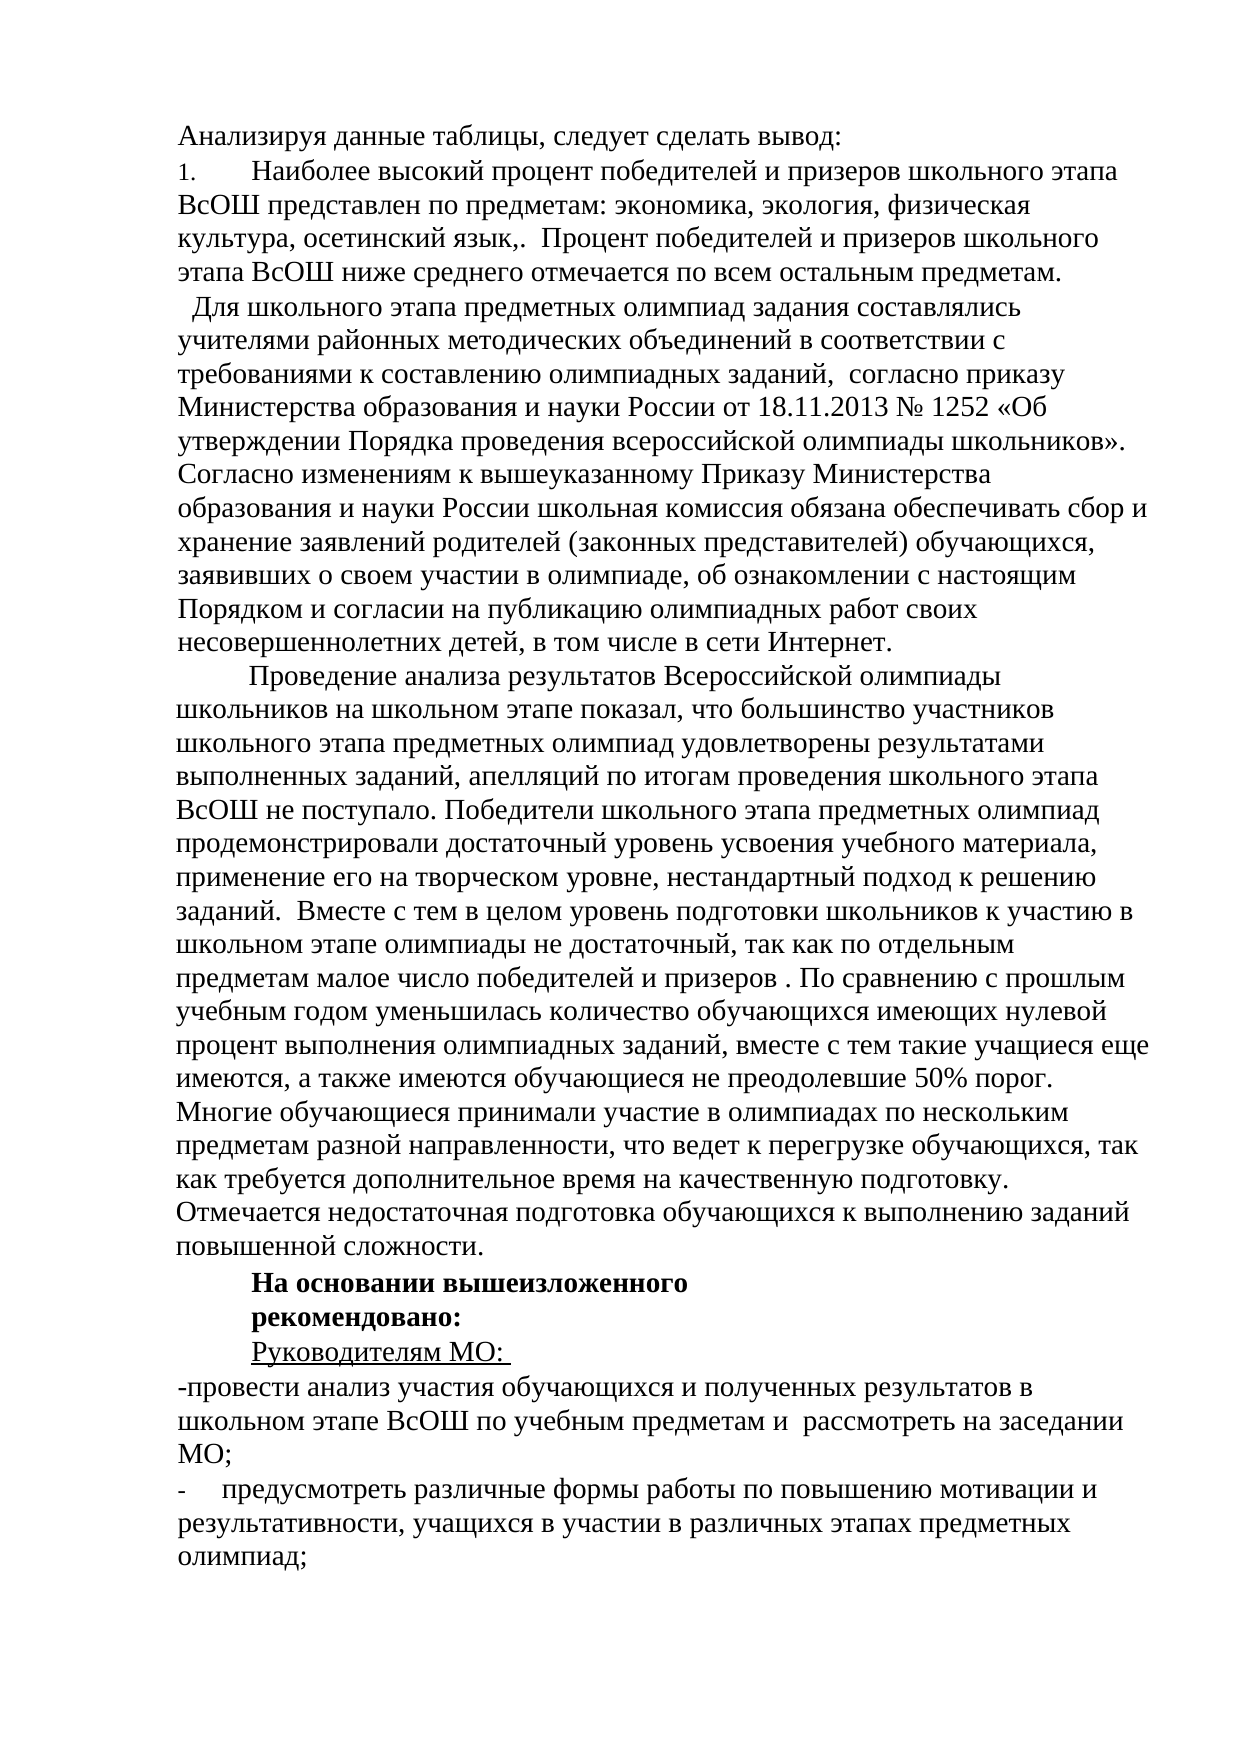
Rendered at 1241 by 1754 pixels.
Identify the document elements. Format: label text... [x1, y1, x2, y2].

text Анализируя данные таблицы, следует сделать вывод: [177, 118, 1152, 152]
text -провести анализ участия обучающихся и полученных результатов в школьном этапе ВсОШ по учебным предметам и рассмотреть на заседании МО; [177, 1369, 1152, 1470]
text Для школьного этапа предметных олимпиад задания составлялись учителями районных методических объединений в соответствии с требованиями к составлению олимпиадных заданий, согласно приказу Министерства образования и науки России от 18.11.2013 № 1252 «Об утверждении Порядка проведения всероссийской олимпиады школьников». Согласно изменениям к вышеуказанному Приказу Министерства образования и науки России школьная комиссия обязана обеспечивать сбор и хранение заявлений родителей (законных представителей) обучающихся, заявивших о своем участии в олимпиаде, об ознакомлении с настоящим Порядком и согласии на публикацию олимпиадных работ своих несовершеннолетних детей, в том числе в сети Интернет. [177, 289, 1152, 658]
text На основании вышеизложенного рекомендовано: [251, 1266, 862, 1333]
list Наиболее высокий процент победителей и призеров школьного этапа ВсОШ представлен по предметам: экономика, экология, физическая культура, осетинский язык,. Процент победителей и призеров школьного этапа ВсОШ ниже среднего отмечается по всем остальным предметам. [177, 153, 1152, 287]
list предусмотреть различные формы работы по повышению мотивации и результативности, учащихся в участии в различных этапах предметных олимпиад; [177, 1471, 1152, 1572]
text Проведение анализа результатов Всероссийской олимпиады школьников на школьном этапе показал, что большинство участников школьного этапа предметных олимпиад удовлетворены результатами выполненных заданий, апелляций по итогам проведения школьного этапа ВсОШ не поступало. Победители школьного этапа предметных олимпиад продемонстрировали достаточный уровень усвоения учебного материала, применение его на творческом уровне, нестандартный подход к решению заданий. Вместе с тем в целом уровень подготовки школьников к участию в школьном этапе олимпиады не достаточный, так как по отдельным предметам малое число победителей и призеров . По сравнению с прошлым учебным годом уменьшилась количество обучающихся имеющих нулевой процент выполнения олимпиадных заданий, вместе с тем такие учащиеся еще имеются, а также имеются обучающиеся не преодолевшие 50% порог. Многие обучающиеся принимали участие в олимпиадах по нескольким предметам разной направленности, что ведет к перегрузке обучающихся, так как требуется дополнительное время на качественную подготовку. Отмечается недостаточная подготовка обучающихся к выполнению заданий повышенной сложности. [176, 658, 1152, 1262]
text Руководителям МО: [251, 1334, 862, 1368]
